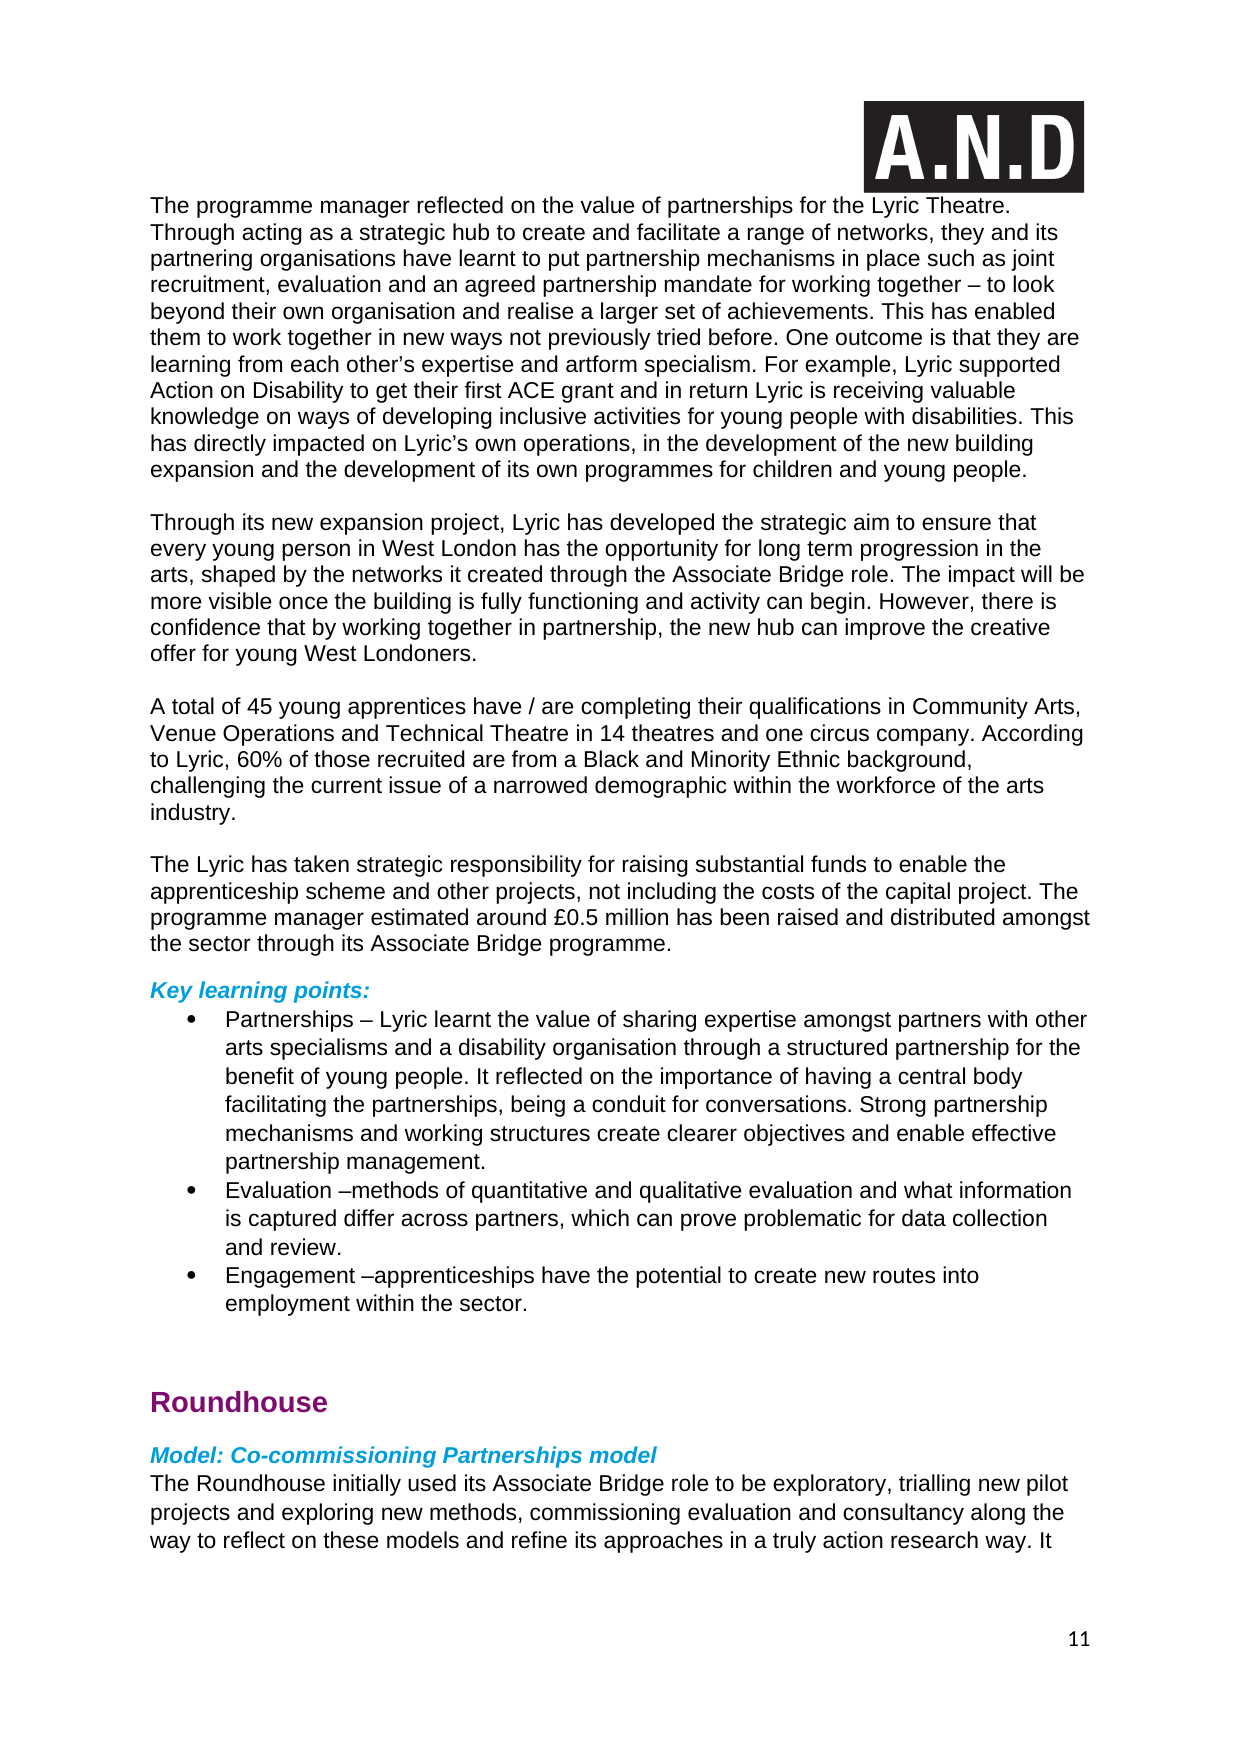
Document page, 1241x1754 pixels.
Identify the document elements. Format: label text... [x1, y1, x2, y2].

text Through its new expansion project, Lyric has developed the strategic aim to ensure that every young person in West London has the opportunity for long term progression in the arts, shaped by the networks it created through the Associate Bridge role. The impact will be more visible once the building is fully functioning and activity can begin. However, there is confidence that by working together in partnership, the new hub can improve the creative offer for young West Londoners. [150, 509, 1090, 667]
text A total of 45 young apprentices have / are completing their qualifications in Community Arts, Venue Operations and Technical Theatre in 14 theatres and one circus company. According to Lyric, 60% of those recruited are from a Black and Minority Ethnic background, challenging the current issue of a narrowed demographic within the workforce of the arts industry. [150, 693, 1090, 825]
list Engagement –apprenticeships have the potential to create new routes into employment within the sector. [187, 1262, 1090, 1317]
list Evaluation –methods of quantitative and qualitative evaluation and what information is captured differ across partners, which can prove problematic for data collection and review. [187, 1177, 1090, 1260]
subtitle Model: Co-commissioning Partnerships model [150, 1442, 1090, 1468]
list Partnerships – Lyric learnt the value of sharing expertise amongst partners with other arts specialisms and a disability organisation through a structured partnership for the benefit of young people. It reflected on the importance of having a central body facilitating the partnerships, being a conduit for conversations. Strong partnership mechanisms and working structures create clearer objectives and enable effective partnership management. [187, 1006, 1090, 1174]
subtitle Key learning points: [150, 977, 1090, 1004]
subtitle Roundhouse [150, 1385, 1090, 1418]
text The Lyric has taken strategic responsibility for raising substantial funds to enable the apprenticeship scheme and other projects, not including the costs of the capital project. The programme manager estimated around £0.5 million has been raised and distributed amongst the sector through its Associate Bridge programme. [150, 851, 1090, 957]
text The programme manager reflected on the value of partnerships for the Lyric Theatre. Through acting as a strategic hub to create and facilitate a range of networks, they and its partnering organisations have learnt to put partnership mechanisms in place such as joint recruitment, evaluation and an agreed partnership mandate for working together – to look beyond their own organisation and realise a larger set of achievements. This has enabled them to work together in new ways not previously tried before. One outcome is that they are learning from each other’s expertise and artform specialism. For example, Lyric supported Action on Disability to get their first ACE grant and in return Lyric is receiving valuable knowledge on ways of developing inclusive activities for young people with disabilities. This has directly impacted on Lyric’s own operations, in the development of the new building expansion and the development of its own programmes for children and young people. [150, 192, 1090, 482]
picture [863, 101, 1085, 193]
